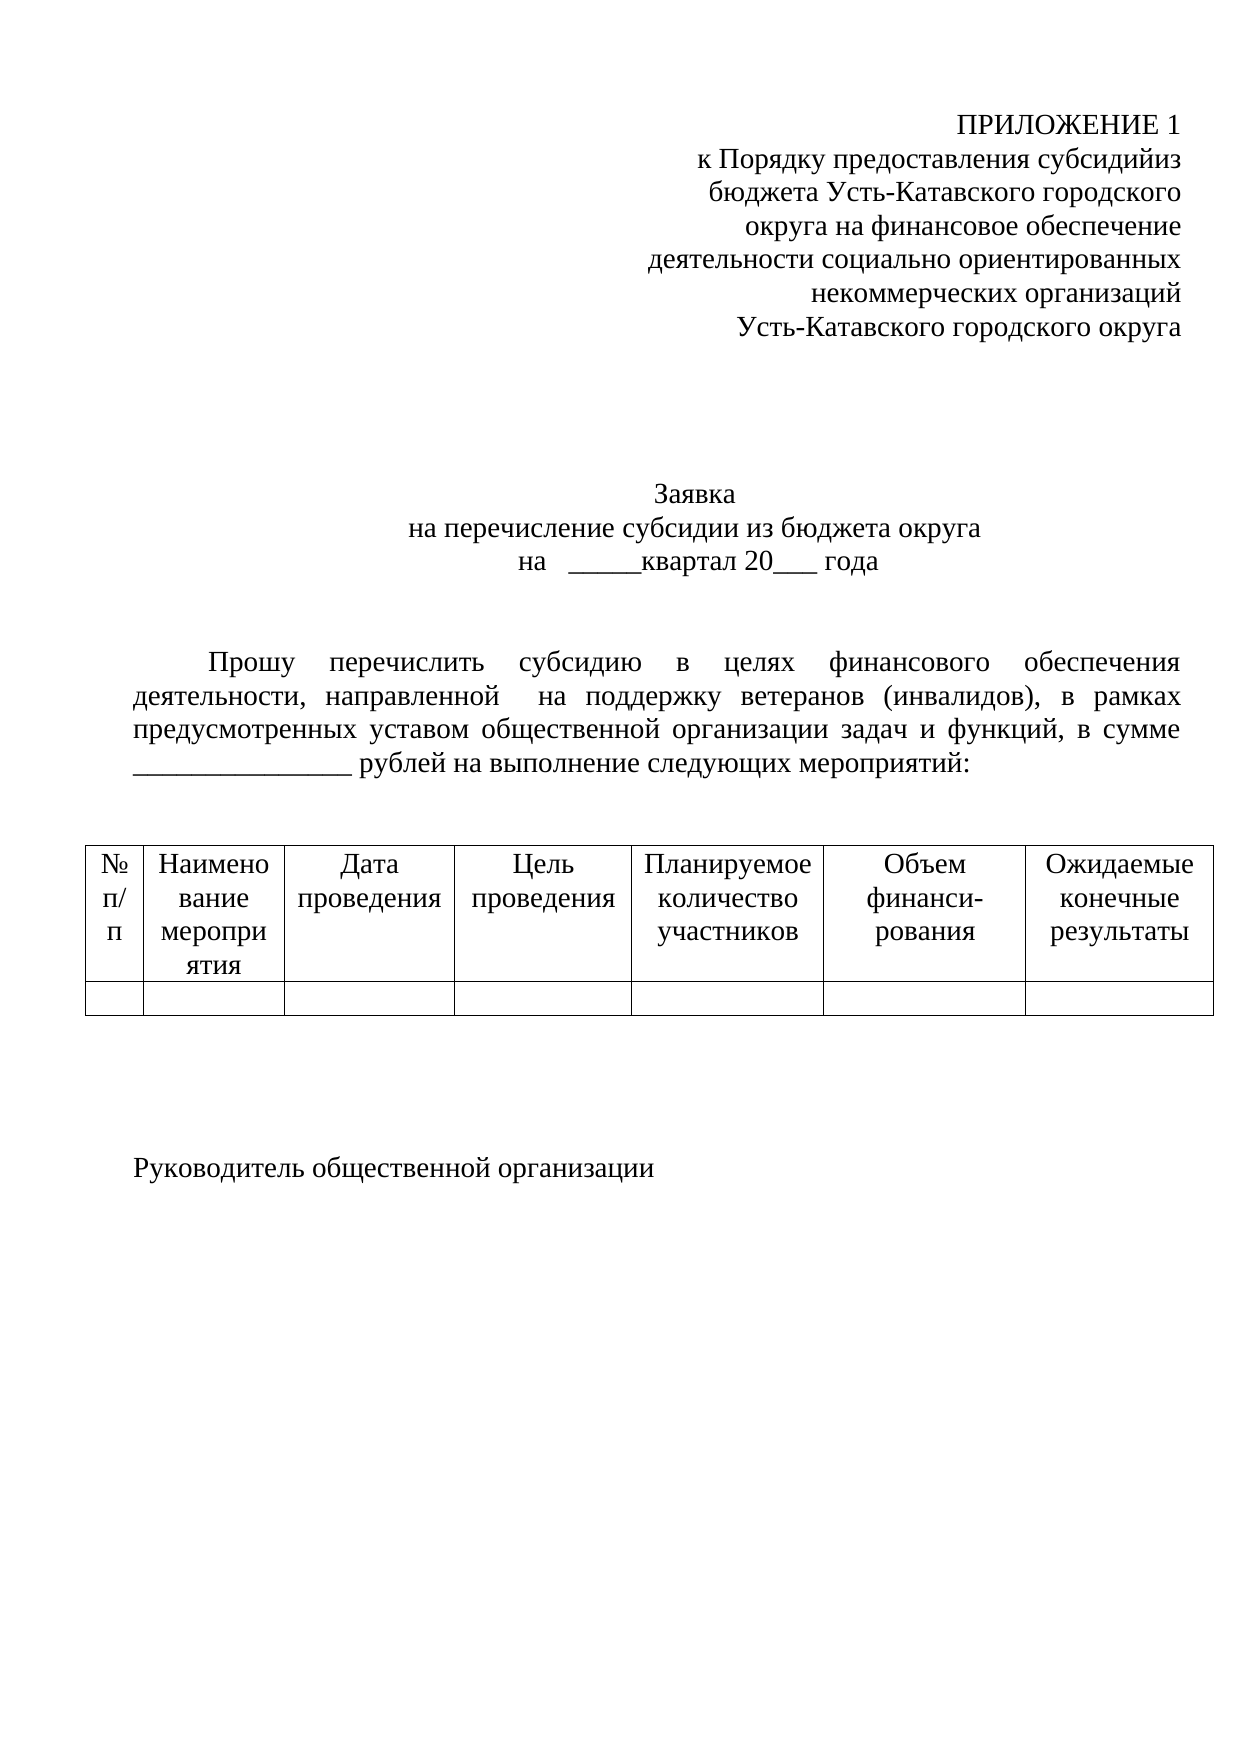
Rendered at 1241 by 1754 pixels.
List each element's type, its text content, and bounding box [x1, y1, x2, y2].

text на _____квартал 20___ года [133, 543, 1181, 577]
text некоммерческих организаций [133, 275, 1181, 309]
table_header Планируемое количество участников [632, 846, 823, 981]
table_header Ожидаемые конечные результаты [1026, 846, 1213, 981]
text Усть-Катавского городского округа [133, 309, 1181, 342]
table_cell [824, 982, 1025, 1015]
text Руководитель общественной организации [133, 1150, 1181, 1184]
table_cell [86, 982, 143, 1015]
table_header № п/п [86, 846, 143, 981]
table_header Дата проведения [285, 846, 454, 981]
text округа на финансовое обеспечение [133, 208, 1181, 242]
text бюджета Усть-Катавского городского [133, 174, 1181, 208]
table_cell [632, 982, 823, 1015]
table_header Цель проведения [455, 846, 631, 981]
table_cell [1026, 982, 1213, 1015]
text Заявка [133, 476, 1181, 510]
table_header Наименование мероприятия [144, 846, 284, 981]
table_cell [285, 982, 454, 1015]
table_cell [144, 982, 284, 1015]
text деятельности социально ориентированных [133, 242, 1181, 275]
text на перечисление субсидии из бюджета округа [133, 510, 1181, 543]
text ПРИЛОЖЕНИЕ 1 [133, 107, 1181, 141]
text к Порядку предоставления субсидийиз [133, 141, 1181, 174]
table_header Объем финанси-рования [824, 846, 1025, 981]
text Прошу перечислить субсидию в целях финансового обеспечения деятельности, направленной на поддержку ветеранов (инвалидов), в рамках предусмотренных уставом общественной организации задач и функций, в сумме _______________ рублей на выполнение следующих мероприятий: [133, 644, 1181, 778]
table_cell [455, 982, 631, 1015]
